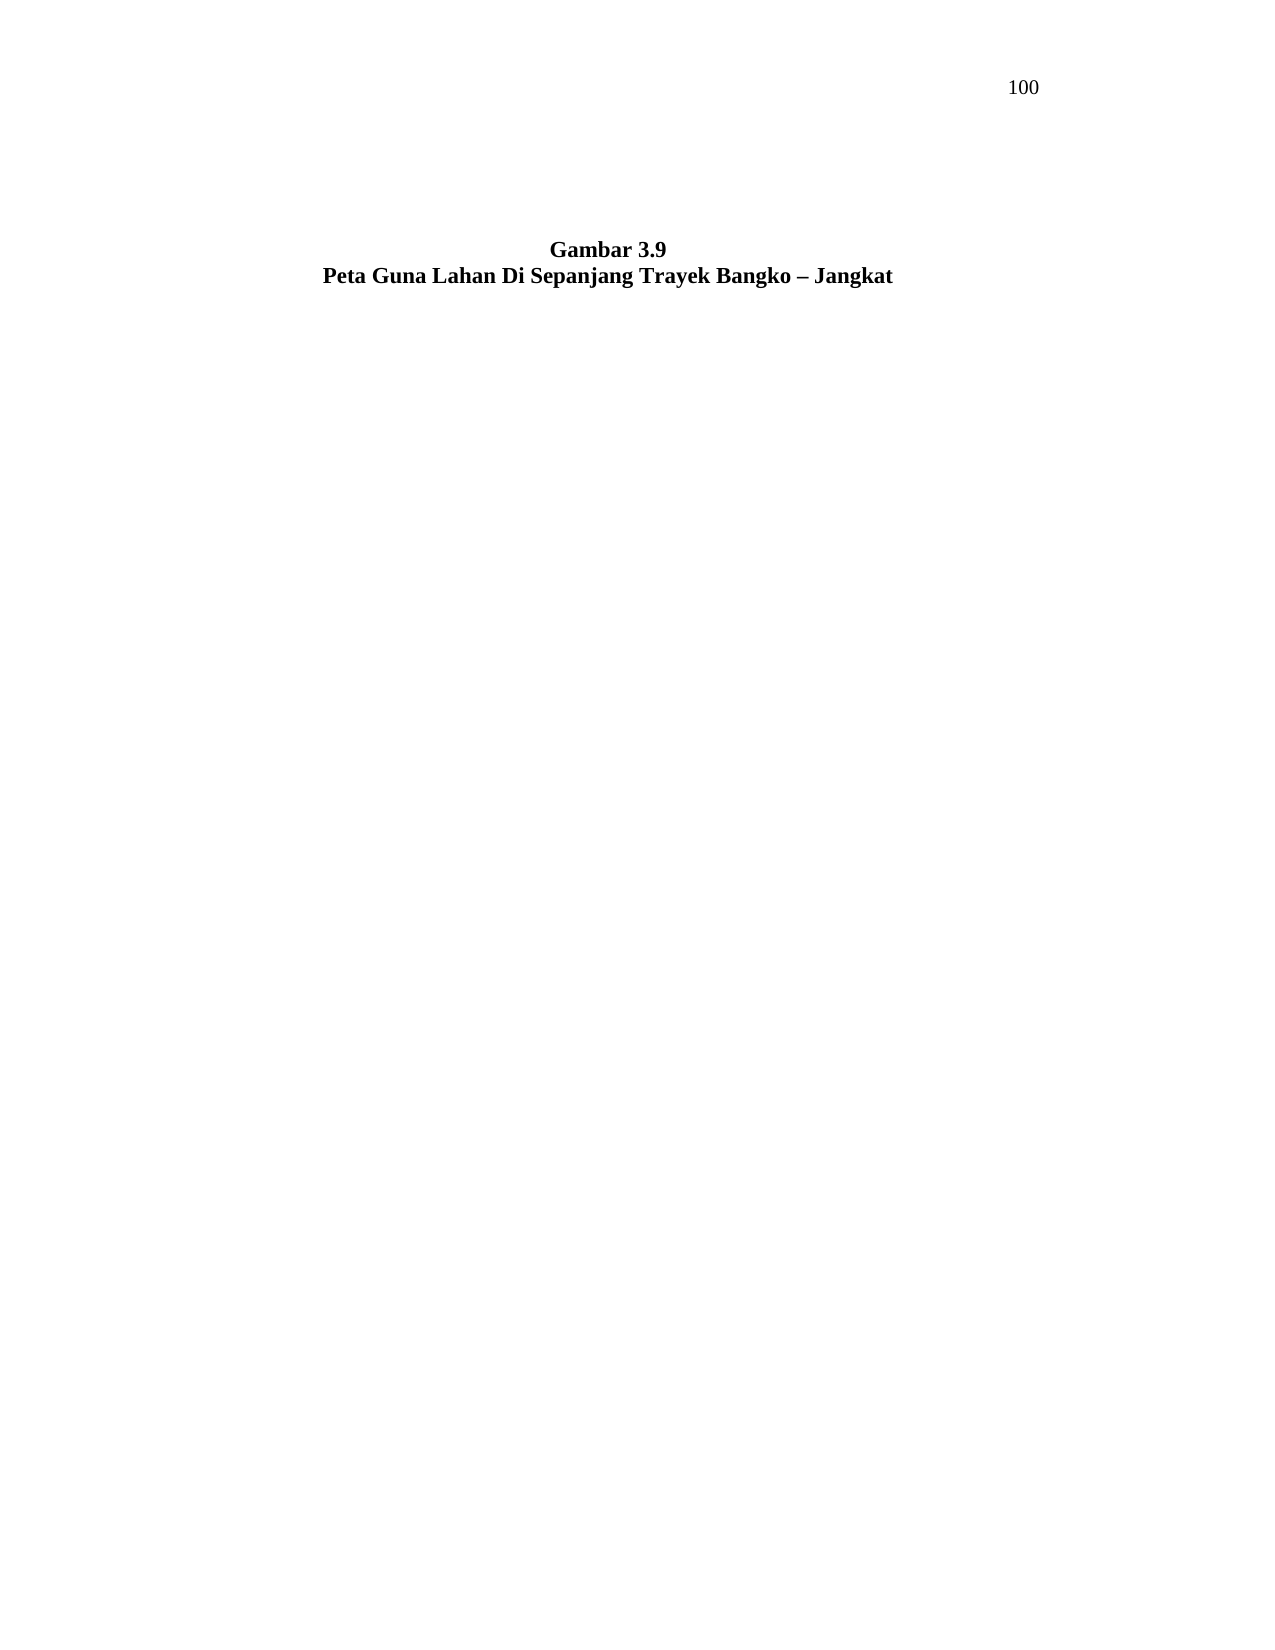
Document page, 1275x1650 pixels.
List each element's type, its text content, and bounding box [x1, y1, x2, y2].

text Gambar 3.9 [177, 236, 1039, 263]
text Peta Guna Lahan Di Sepanjang Trayek Bangko – Jangkat [177, 263, 1039, 289]
